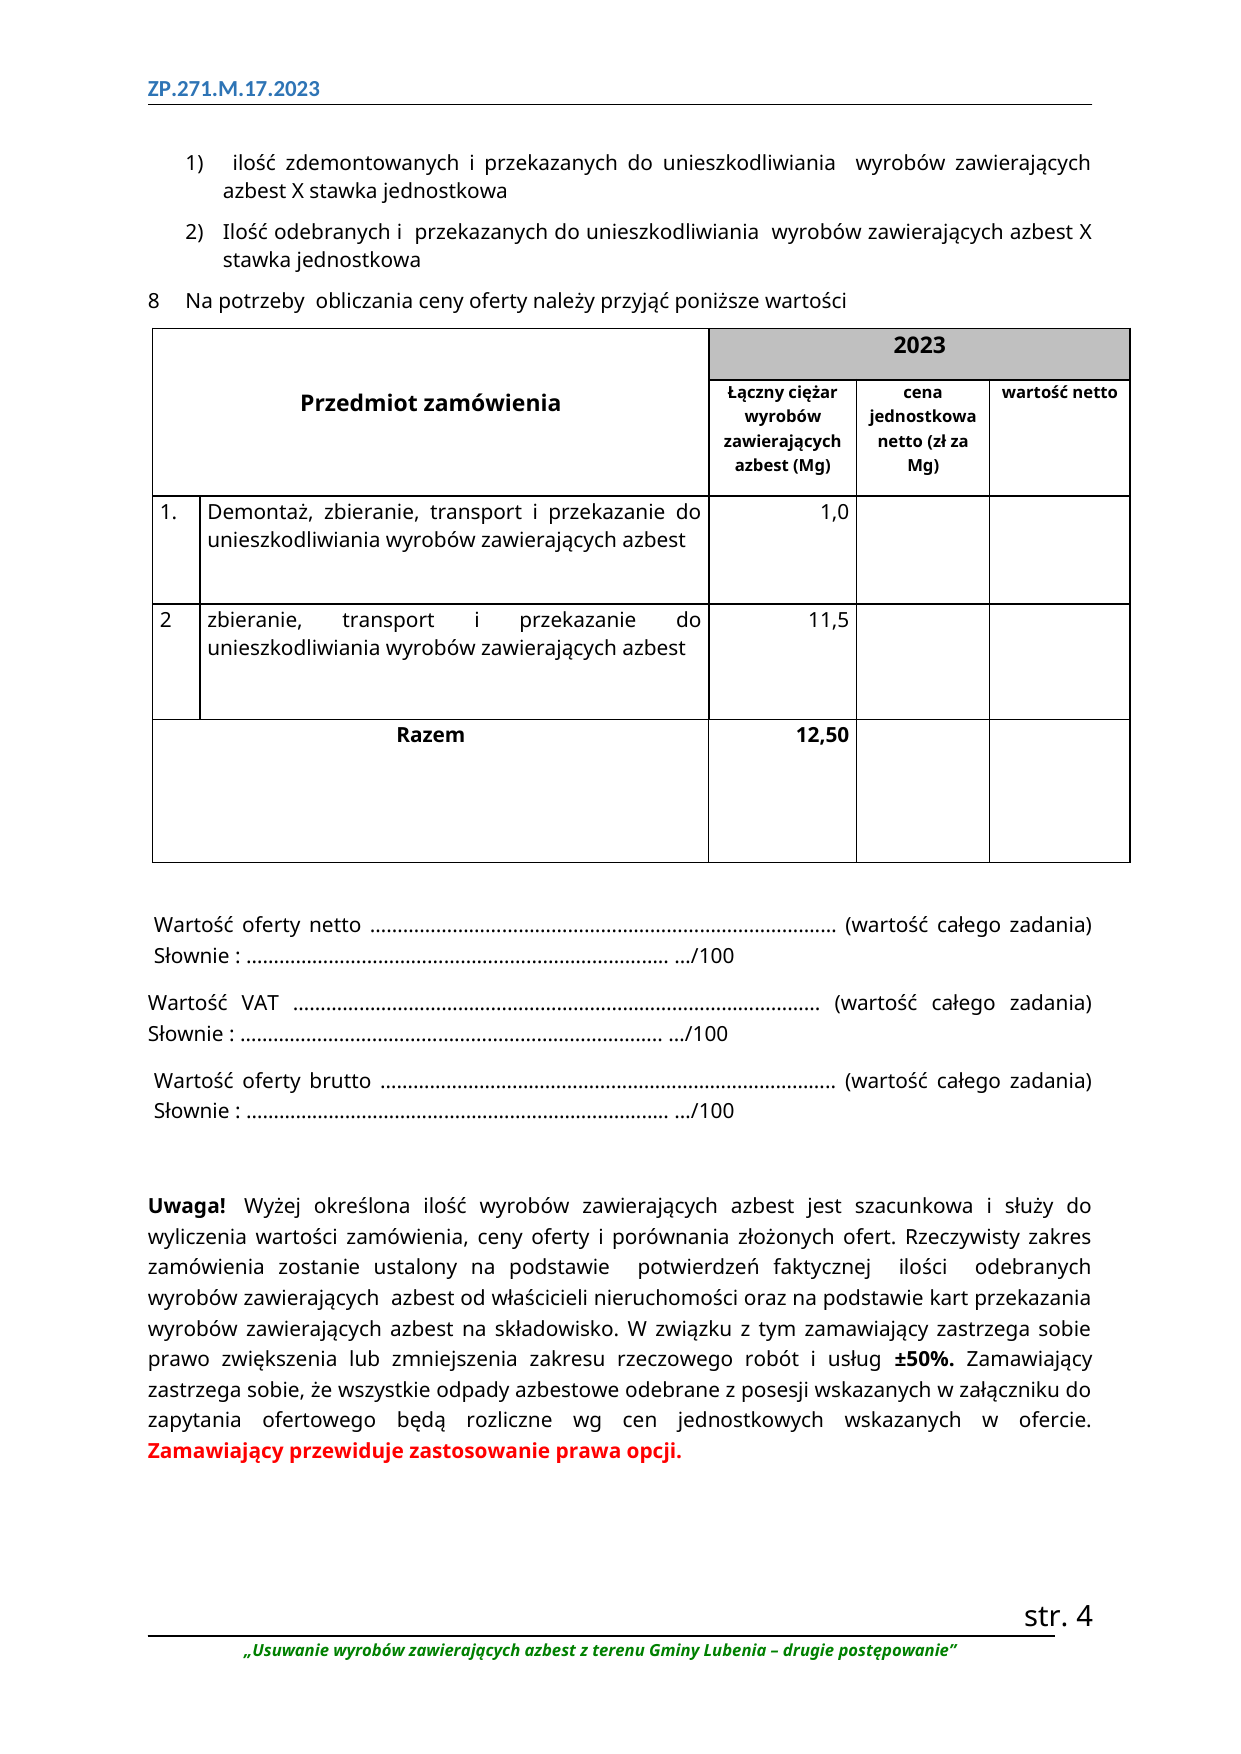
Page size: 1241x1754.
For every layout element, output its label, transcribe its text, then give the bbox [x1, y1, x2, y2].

table_cell wartość netto [990, 381, 1129, 495]
table_cell Razem [153, 720, 708, 862]
list Ilość odebranych i przekazanych do unieszkodliwiania wyrobów zawierających azbest X stawka jednostkowa [185, 217, 1092, 274]
table_cell [990, 605, 1129, 719]
table_cell [990, 497, 1129, 603]
list ilość zdemontowanych i przekazanych do unieszkodliwiania wyrobów zawierających azbest X stawka jednostkowa [185, 148, 1092, 204]
table_cell Demontaż, zbieranie, transport i przekazanie do unieszkodliwiania wyrobów zawierających azbest [201, 497, 708, 603]
text Wartość VAT …………………………………………………………………………………... (wartość całego zadania) Słownie : ………………………………………………………………….. …/100 [148, 988, 1092, 1047]
list Na potrzeby obliczania ceny oferty należy przyjąć poniższe wartości [148, 286, 1092, 315]
table_header 2023 [710, 329, 1129, 379]
table_cell 11,5 [710, 605, 856, 719]
table_cell 1. [153, 497, 199, 603]
table_cell 1,0 [710, 497, 856, 603]
table_cell 2 [153, 605, 199, 719]
table_cell [857, 497, 989, 603]
table_cell [857, 720, 989, 862]
table_cell [990, 720, 1129, 862]
table_cell cena jednostkowa netto (zł za Mg) [857, 381, 989, 495]
table_header Przedmiot zamówienia [153, 329, 708, 495]
table_cell [857, 605, 989, 719]
text Uwaga! Wyżej określona ilość wyrobów zawierających azbest jest szacunkowa i służy do wyliczenia wartości zamówienia, ceny oferty i porównania złożonych ofert. Rzeczywisty zakres zamówienia zostanie ustalony na podstawie potwierdzeń faktycznej ilości odebranych wyrobów zawierających azbest od właścicieli nieruchomości oraz na podstawie kart przekazania wyrobów zawierających azbest na składowisko. W związku z tym zamawiający zastrzega sobie prawo zwiększenia lub zmniejszenia zakresu rzeczowego robót i usług ±50%. Zamawiający zastrzega sobie, że wszystkie odpady azbestowe odebrane z posesji wskazanych w załączniku do zapytania ofertowego będą rozliczne wg cen jednostkowych wskazanych w ofercie. Zamawiający przewiduje zastosowanie prawa opcji. [148, 1191, 1092, 1465]
table_cell zbieranie, transport i przekazanie do unieszkodliwiania wyrobów zawierających azbest [201, 605, 708, 719]
text Wartość oferty netto ……………………………………………………………………….… (wartość całego zadania) Słownie : ………………………………………………………………….. …/100 [154, 910, 1092, 969]
table_cell 12,50 [709, 720, 856, 862]
text Wartość oferty brutto ……………………………………………………………………….. (wartość całego zadania) Słownie : ………………………………………………………………….. …/100 [154, 1066, 1092, 1125]
table_cell Łączny ciężar wyrobów zawierających azbest (Mg) [710, 381, 856, 495]
